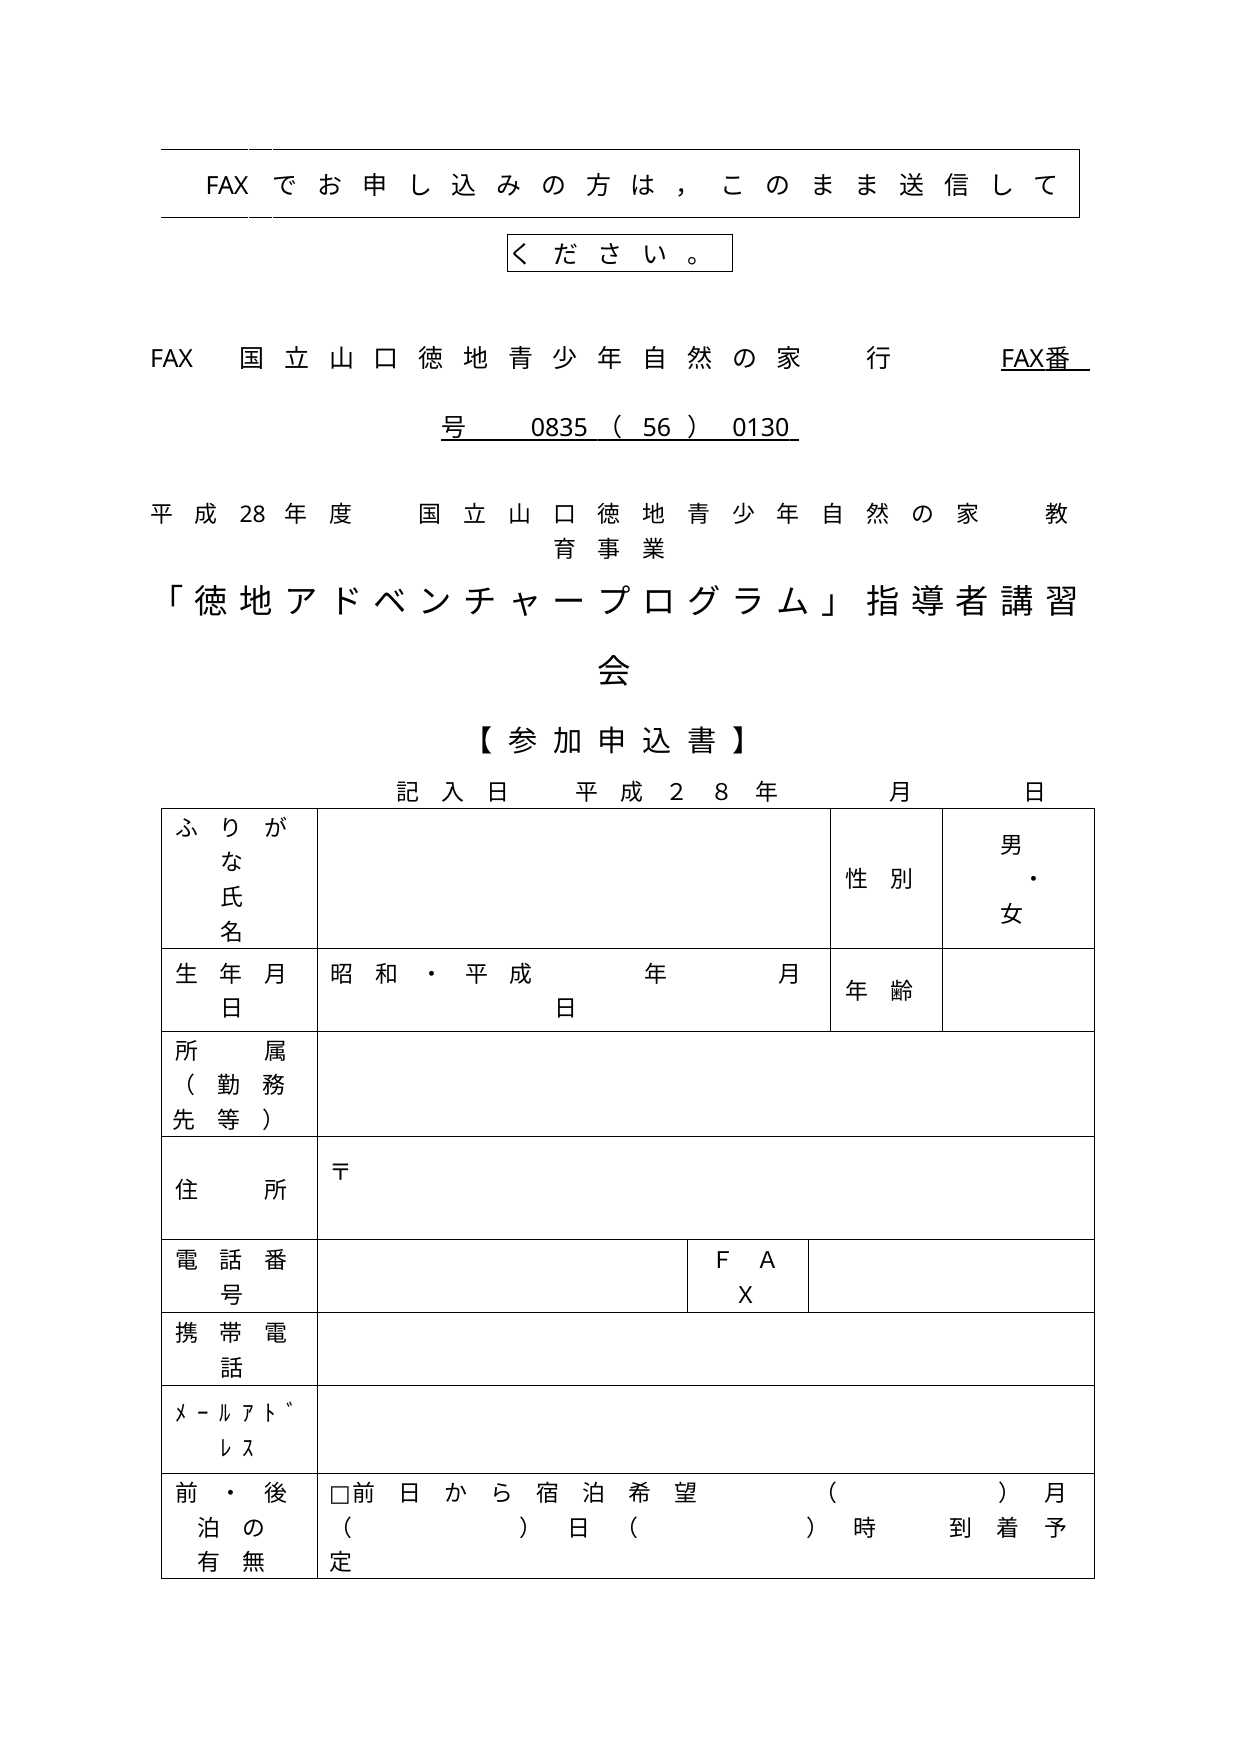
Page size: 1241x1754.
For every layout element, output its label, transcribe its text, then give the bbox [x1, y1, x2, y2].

table_cell [318, 1386, 1094, 1473]
text FAX 国立山口徳地青少年自然の家 行 FAX番号 0835（56）0130 [150, 322, 1090, 461]
text 平成28年度 国立山口徳地青少年自然の家 教育事業 [150, 495, 1090, 565]
table_cell 所 属 （勤務先等） [162, 1032, 317, 1136]
table_cell [943, 949, 1094, 1031]
table_header ふりがな 氏 名 [162, 809, 317, 947]
text 記入日 平成２８年 月 日 [150, 773, 1068, 808]
table_cell [809, 1240, 1094, 1312]
table_cell 年齢 [831, 949, 942, 1031]
table_header 性別 [831, 809, 942, 947]
table_cell 電話番号 [162, 1240, 317, 1312]
table_cell 昭和・平成 年 月 日 [318, 949, 830, 1031]
table_cell 前・後泊の 有無 [162, 1474, 317, 1578]
table_cell 携帯電話 [162, 1313, 317, 1385]
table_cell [318, 1474, 1094, 1578]
table_cell [318, 1240, 687, 1312]
text FAXでお申し込みの方は，このまま送信してください。 [150, 148, 1090, 287]
table_cell 住 所 [162, 1137, 317, 1239]
table_header [318, 809, 830, 947]
text 「徳地アドベンチャープログラム」指導者講習会 [150, 565, 1090, 703]
text 【参加申込書】 [150, 703, 1090, 773]
table_cell ＦＡＸ [688, 1240, 808, 1312]
table_cell 生年月日 [162, 949, 317, 1031]
table_header 男 ・ 女 [943, 809, 1094, 947]
table_cell [318, 1032, 1094, 1136]
table_cell ﾒｰﾙｱﾄﾞﾚｽ [162, 1386, 317, 1473]
table_cell [318, 1313, 1094, 1385]
table_cell 〒 [318, 1137, 1094, 1239]
